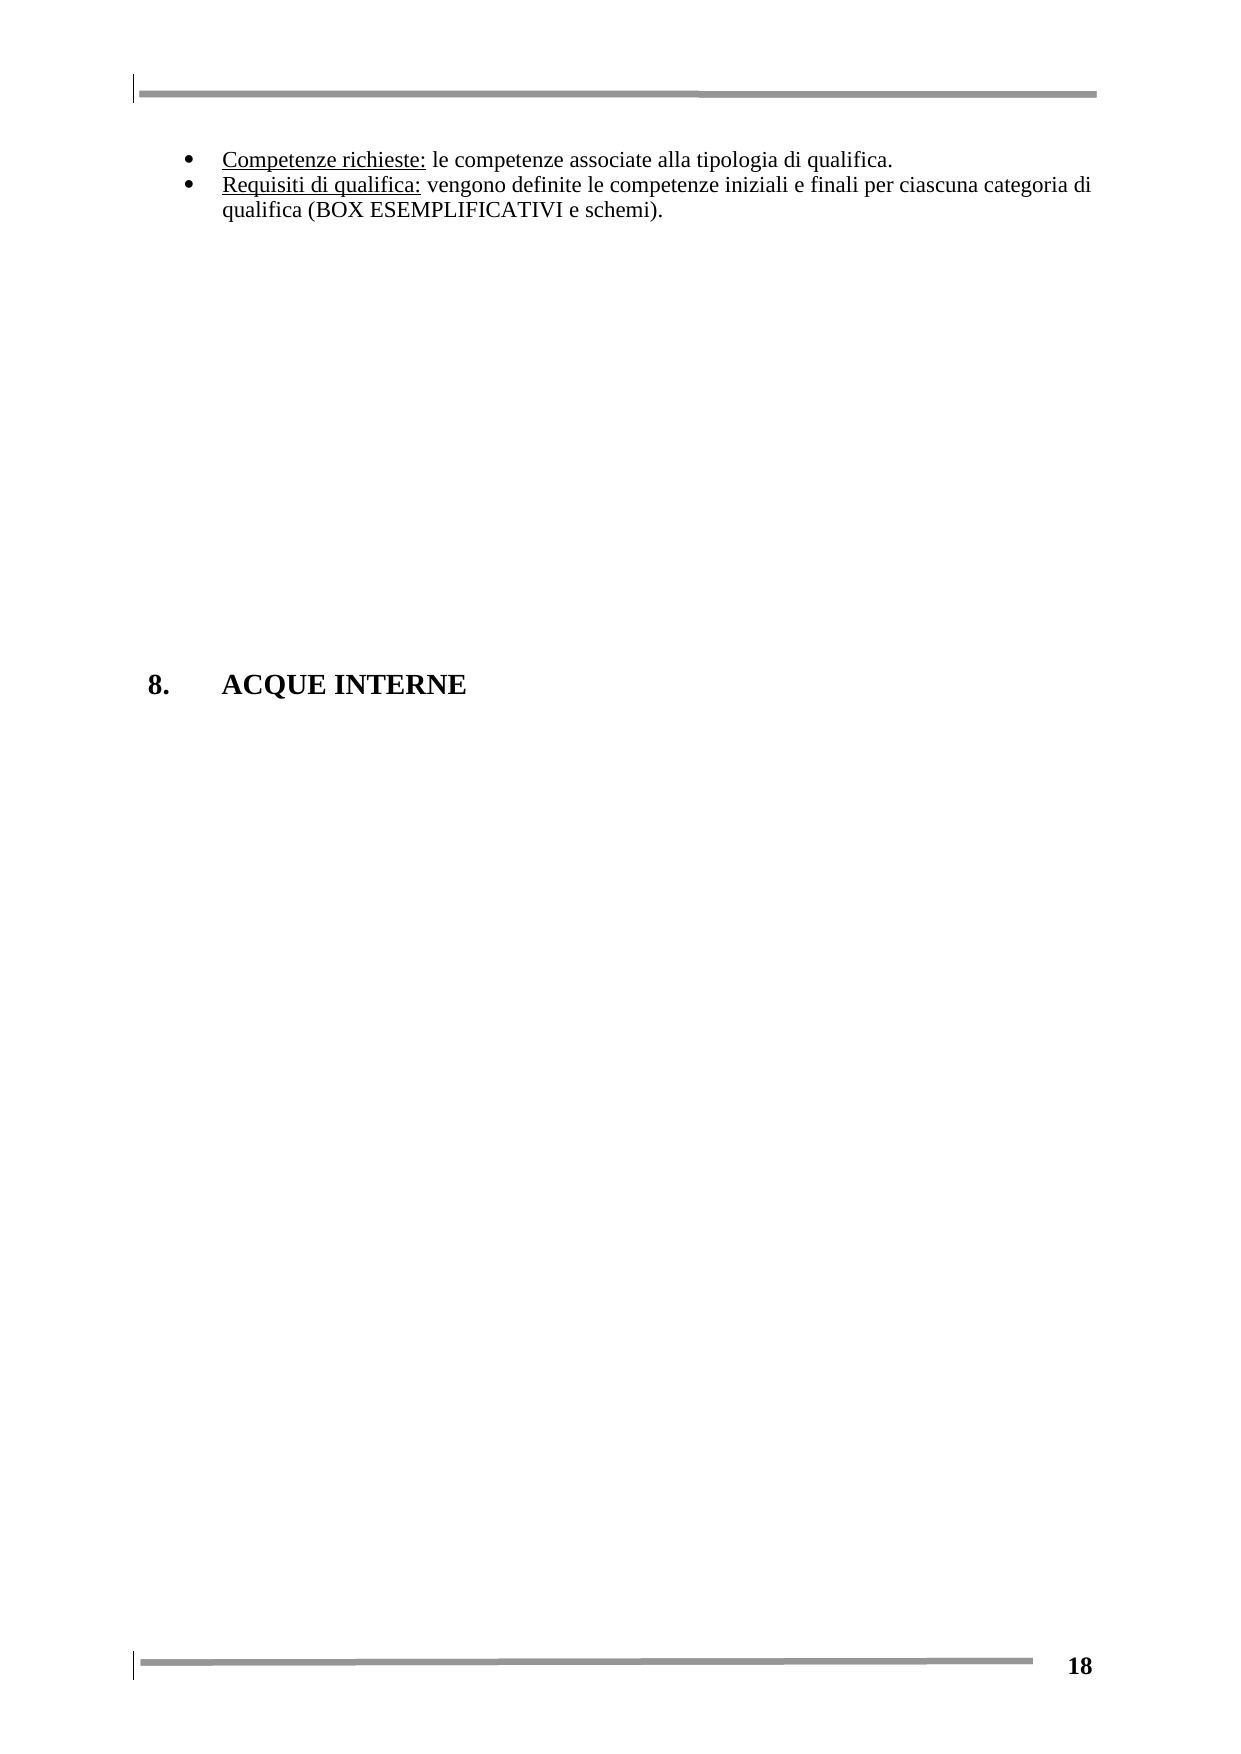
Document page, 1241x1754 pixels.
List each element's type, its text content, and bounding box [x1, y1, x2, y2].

list ACQUE INTERNE [148, 671, 1092, 700]
list Requisiti di qualifica: vengono definite le competenze iniziali e finali per ciascuna categoria di qualifica (BOX ESEMPLIFICATIVI e schemi). [185, 173, 1092, 223]
list Competenze richieste: le competenze associate alla tipologia di qualifica. [185, 148, 1092, 173]
